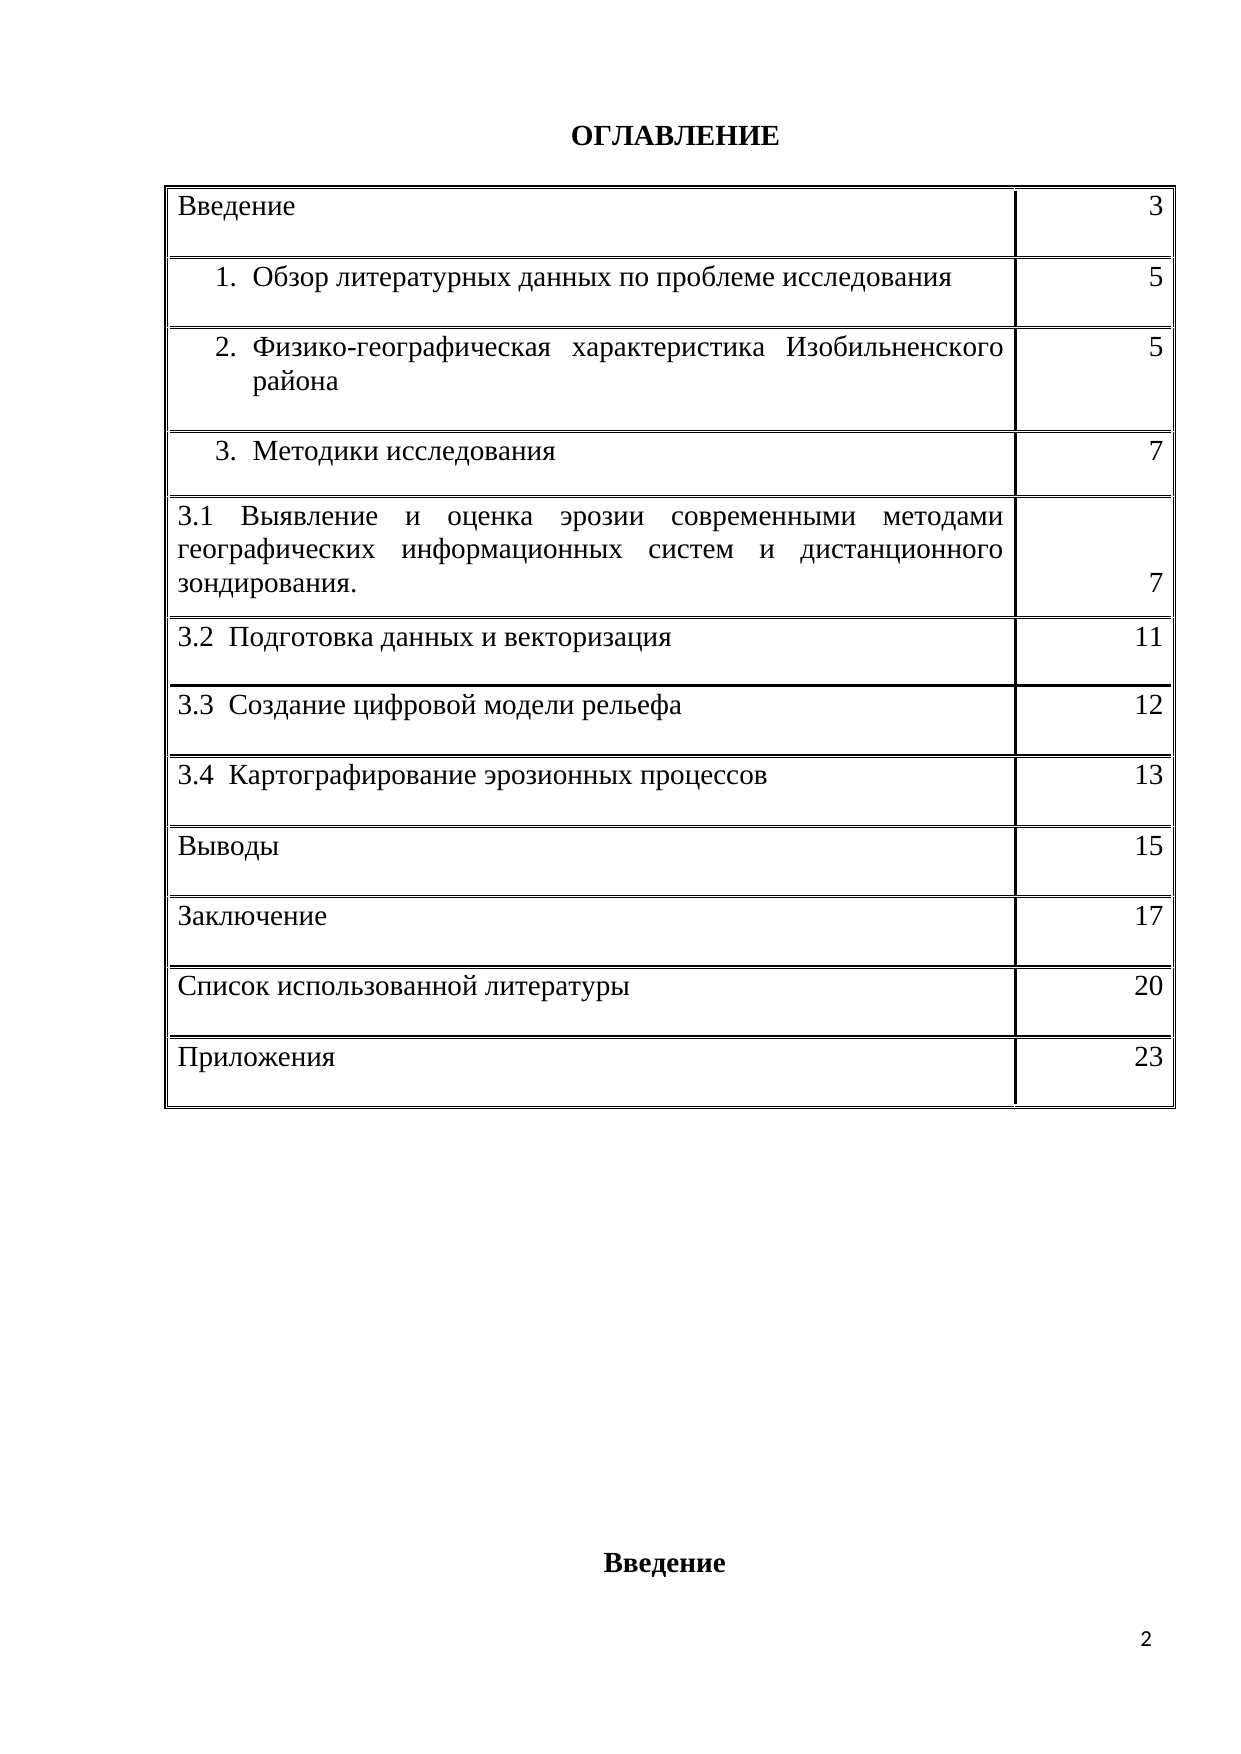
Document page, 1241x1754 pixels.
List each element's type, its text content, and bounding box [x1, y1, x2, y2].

table_cell 12 [1017, 684, 1173, 754]
table_cell 15 [1017, 825, 1173, 895]
table_cell 20 [1017, 965, 1173, 1035]
table_cell 17 [1015, 895, 1174, 965]
table_cell 5 [1015, 256, 1174, 326]
table_cell Обзор литературных данных по проблеме исследования [166, 256, 1015, 326]
table_cell Заключение [166, 895, 1015, 965]
table_cell Список использованной литературы [168, 965, 1014, 1035]
table_cell 3.4 Картографирование эрозионных процессов [168, 754, 1014, 824]
table_cell Приложения [168, 1035, 1015, 1106]
table_cell 13 [1017, 754, 1173, 824]
table_header Введение [168, 187, 1015, 256]
table_cell 5 [1015, 326, 1174, 430]
table_cell 7 [1017, 495, 1173, 616]
table_cell 11 [1015, 616, 1174, 684]
text Введение [177, 1545, 1152, 1578]
table_cell 23 [1015, 1035, 1173, 1106]
table_cell 3.3 Создание цифровой модели рельефа [168, 684, 1014, 754]
table_cell Выводы [168, 825, 1014, 895]
text ОГЛАВЛЕНИЕ [177, 118, 1152, 152]
table_cell 7 [1015, 430, 1174, 494]
table_cell 3.1 Выявление и оценка эрозии современными методами географических информационных систем и дистанционного зондирования. [168, 495, 1014, 616]
table_cell 3.2 Подготовка данных и векторизация [166, 616, 1015, 684]
table_header 3 [1015, 189, 1173, 256]
table_cell Методики исследования [166, 430, 1015, 494]
table_cell Физико-географическая характеристика Изобильненского района [166, 326, 1015, 430]
